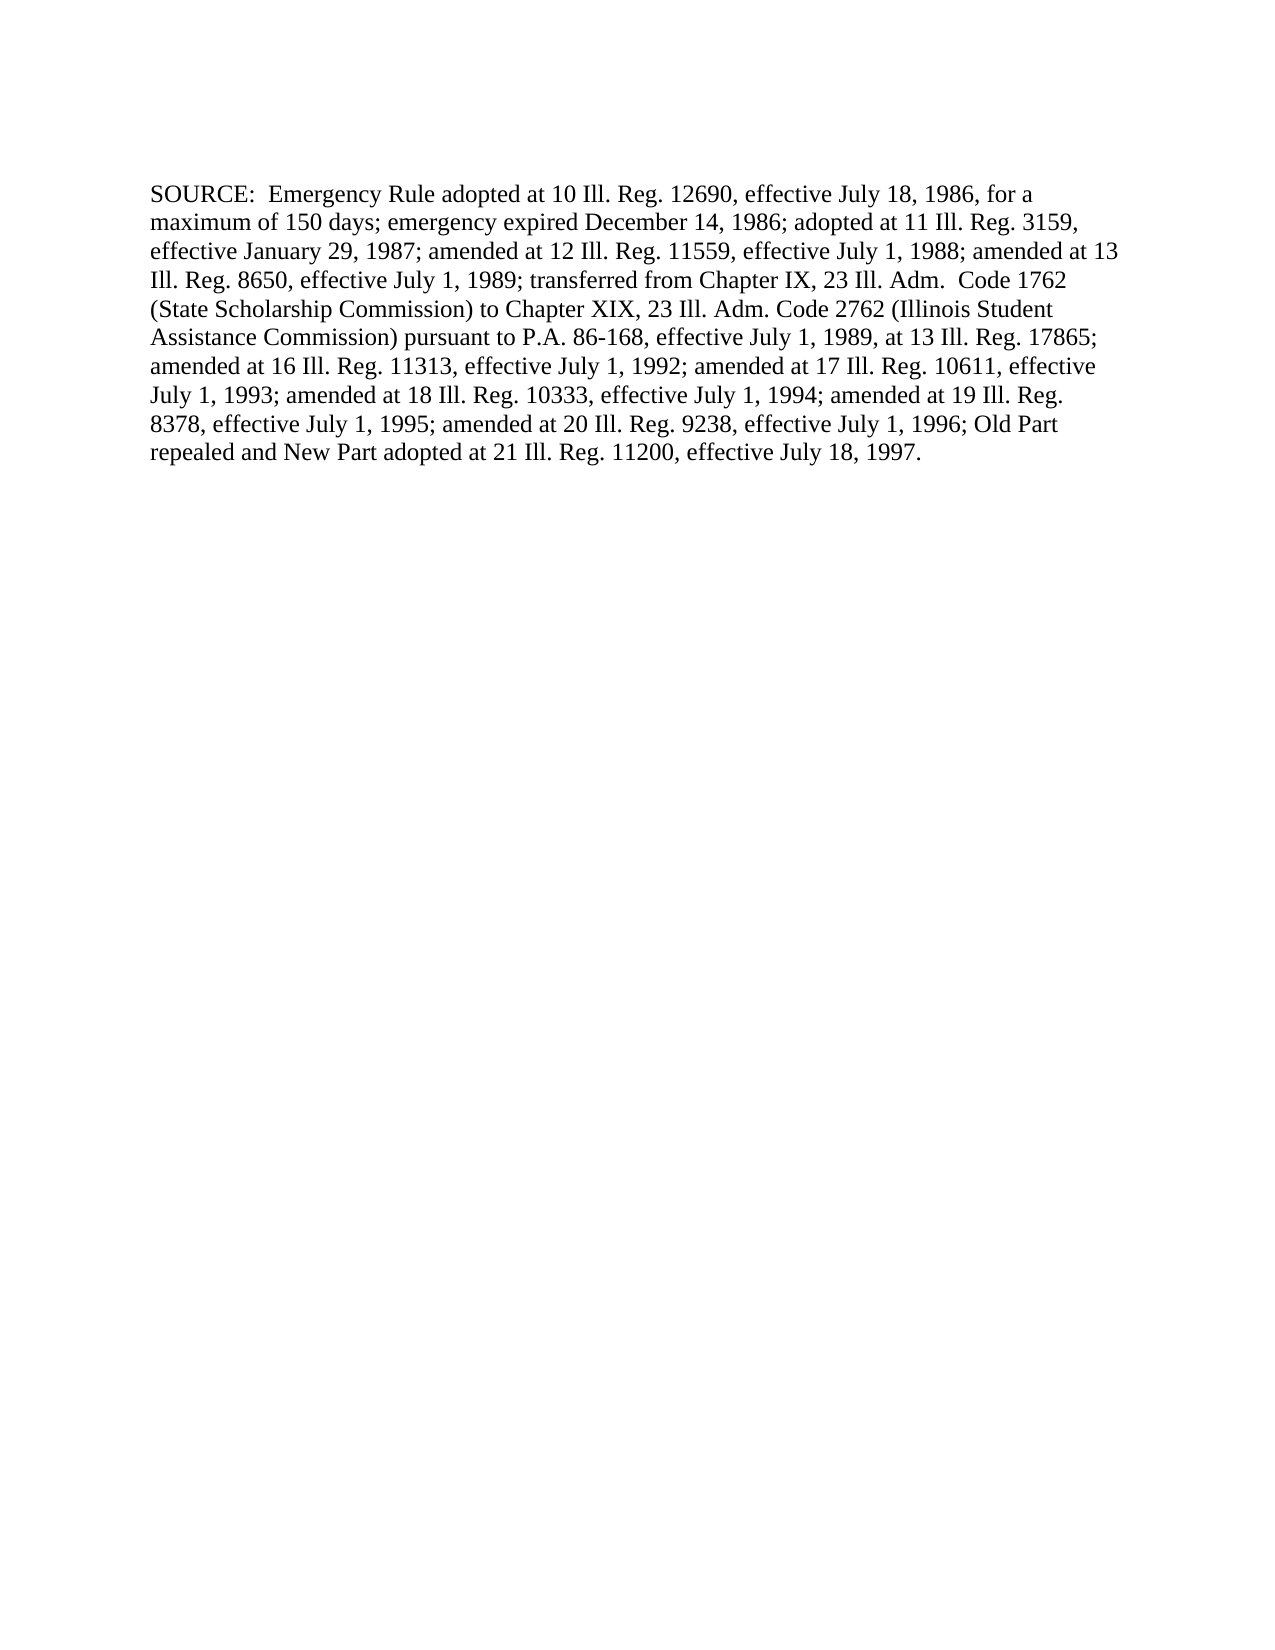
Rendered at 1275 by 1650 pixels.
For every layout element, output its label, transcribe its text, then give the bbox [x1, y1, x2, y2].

text SOURCE: Emergency Rule adopted at 10 Ill. Reg. 12690, effective July 18, 1986, for a maximum of 150 days; emergency expired December 14, 1986; adopted at 11 Ill. Reg. 3159, effective January 29, 1987; amended at 12 Ill. Reg. 11559, effective July 1, 1988; amended at 13 Ill. Reg. 8650, effective July 1, 1989; transferred from Chapter IX, 23 Ill. Adm. Code 1762 (State Scholarship Commission) to Chapter XIX, 23 Ill. Adm. Code 2762 (Illinois Student Assistance Commission) pursuant to P.A. 86-168, effective July 1, 1989, at 13 Ill. Reg. 17865; amended at 16 Ill. Reg. 11313, effective July 1, 1992; amended at 17 Ill. Reg. 10611, effective July 1, 1993; amended at 18 Ill. Reg. 10333, effective July 1, 1994; amended at 19 Ill. Reg. 8378, effective July 1, 1995; amended at 20 Ill. Reg. 9238, effective July 1, 1996; Old Part repealed and New Part adopted at 21 Ill. Reg. 11200, effective July 18, 1997. [150, 179, 1125, 466]
